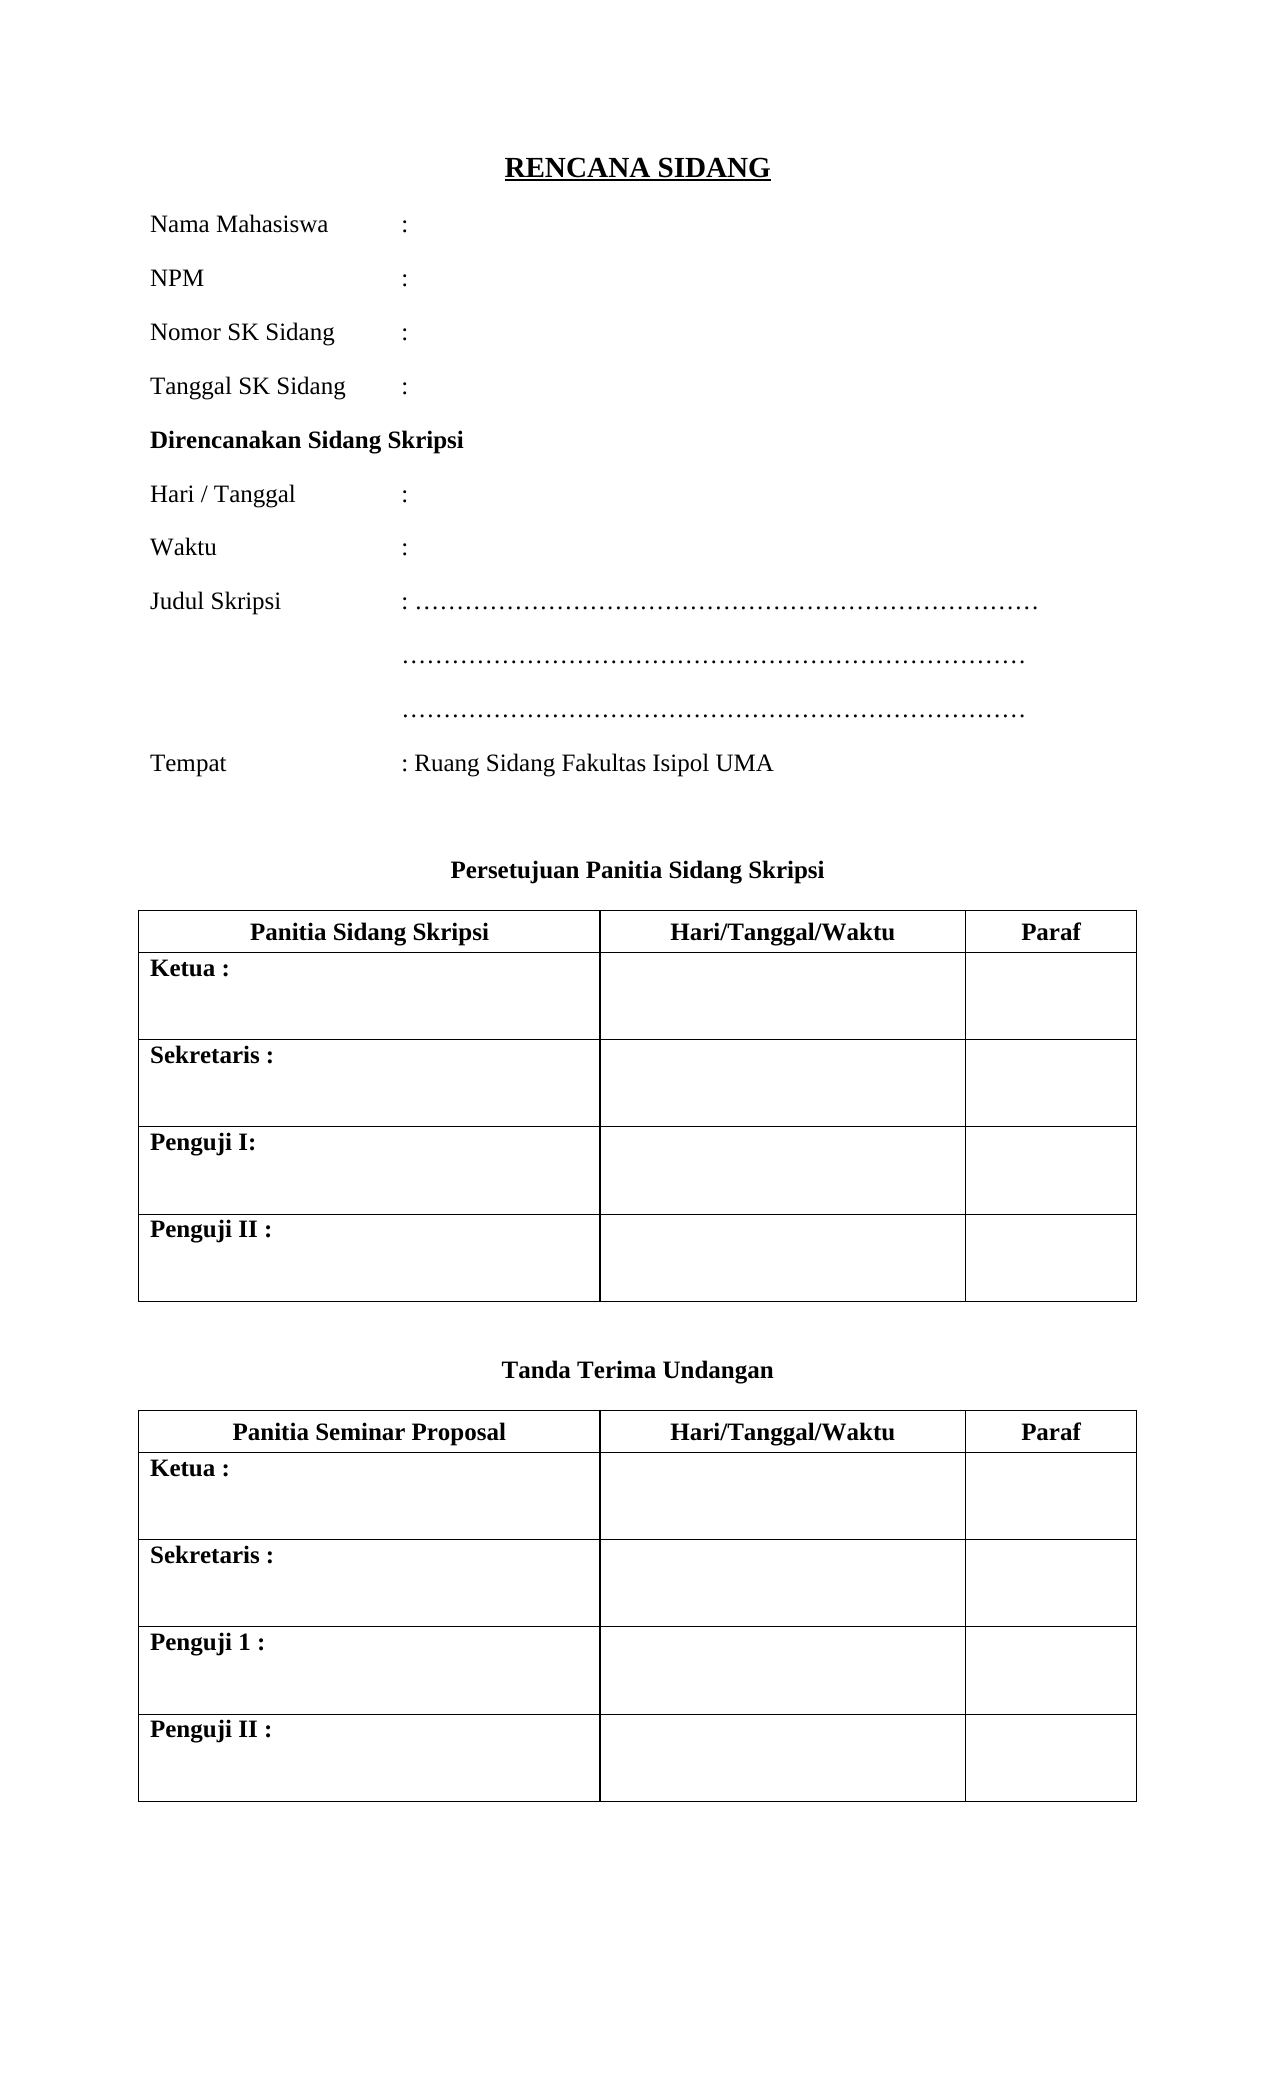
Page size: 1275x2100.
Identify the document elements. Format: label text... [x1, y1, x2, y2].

table_cell [601, 1453, 965, 1539]
table_cell Sekretaris : [139, 1040, 599, 1126]
table_cell Penguji II : [139, 1715, 599, 1801]
text Judul Skripsi : ………………………………………………………………… [150, 586, 1125, 615]
text Tanggal SK Sidang : [150, 371, 1125, 400]
table_header Hari/Tanggal/Waktu [601, 1411, 965, 1452]
table_cell Ketua : [139, 1453, 599, 1539]
table_cell [966, 1627, 1136, 1713]
table_header Paraf [966, 1411, 1136, 1452]
table_cell [966, 1215, 1136, 1301]
table_cell Ketua : [139, 953, 599, 1039]
table_cell [966, 1715, 1136, 1801]
table_cell [966, 1040, 1136, 1126]
table_cell [601, 1627, 965, 1713]
table_header Hari/Tanggal/Waktu [601, 911, 965, 952]
table_cell [601, 953, 965, 1039]
text Direncanakan Sidang Skripsi [150, 425, 1125, 453]
text Nomor SK Sidang : [150, 317, 1125, 346]
table_header Paraf [966, 911, 1136, 952]
table_cell Penguji II : [139, 1215, 599, 1301]
table_cell [601, 1215, 965, 1301]
text ………………………………………………………………… [150, 640, 1125, 669]
text NPM : [150, 263, 1125, 292]
table_cell [601, 1715, 965, 1801]
text Tanda Terima Undangan [150, 1356, 1125, 1384]
table_cell [601, 1540, 965, 1626]
text Nama Mahasiswa : [150, 209, 1125, 238]
text Hari / Tanggal : [150, 479, 1125, 507]
table_cell [966, 953, 1136, 1039]
text Waktu : [150, 532, 1125, 561]
table_cell Penguji 1 : [139, 1627, 599, 1713]
table_cell [966, 1127, 1136, 1213]
table_header Panitia Sidang Skripsi [139, 911, 599, 952]
table_cell Penguji I: [139, 1127, 599, 1213]
table_cell [601, 1040, 965, 1126]
text ………………………………………………………………… [150, 694, 1125, 723]
table_header Panitia Seminar Proposal [139, 1411, 599, 1452]
text Tempat : Ruang Sidang Fakultas Isipol UMA [150, 748, 1125, 777]
text Persetujuan Panitia Sidang Skripsi [150, 856, 1125, 884]
table_cell [966, 1453, 1136, 1539]
table_cell [966, 1540, 1136, 1626]
text RENCANA SIDANG [150, 150, 1125, 183]
table_cell [601, 1127, 965, 1213]
table_cell Sekretaris : [139, 1540, 599, 1626]
